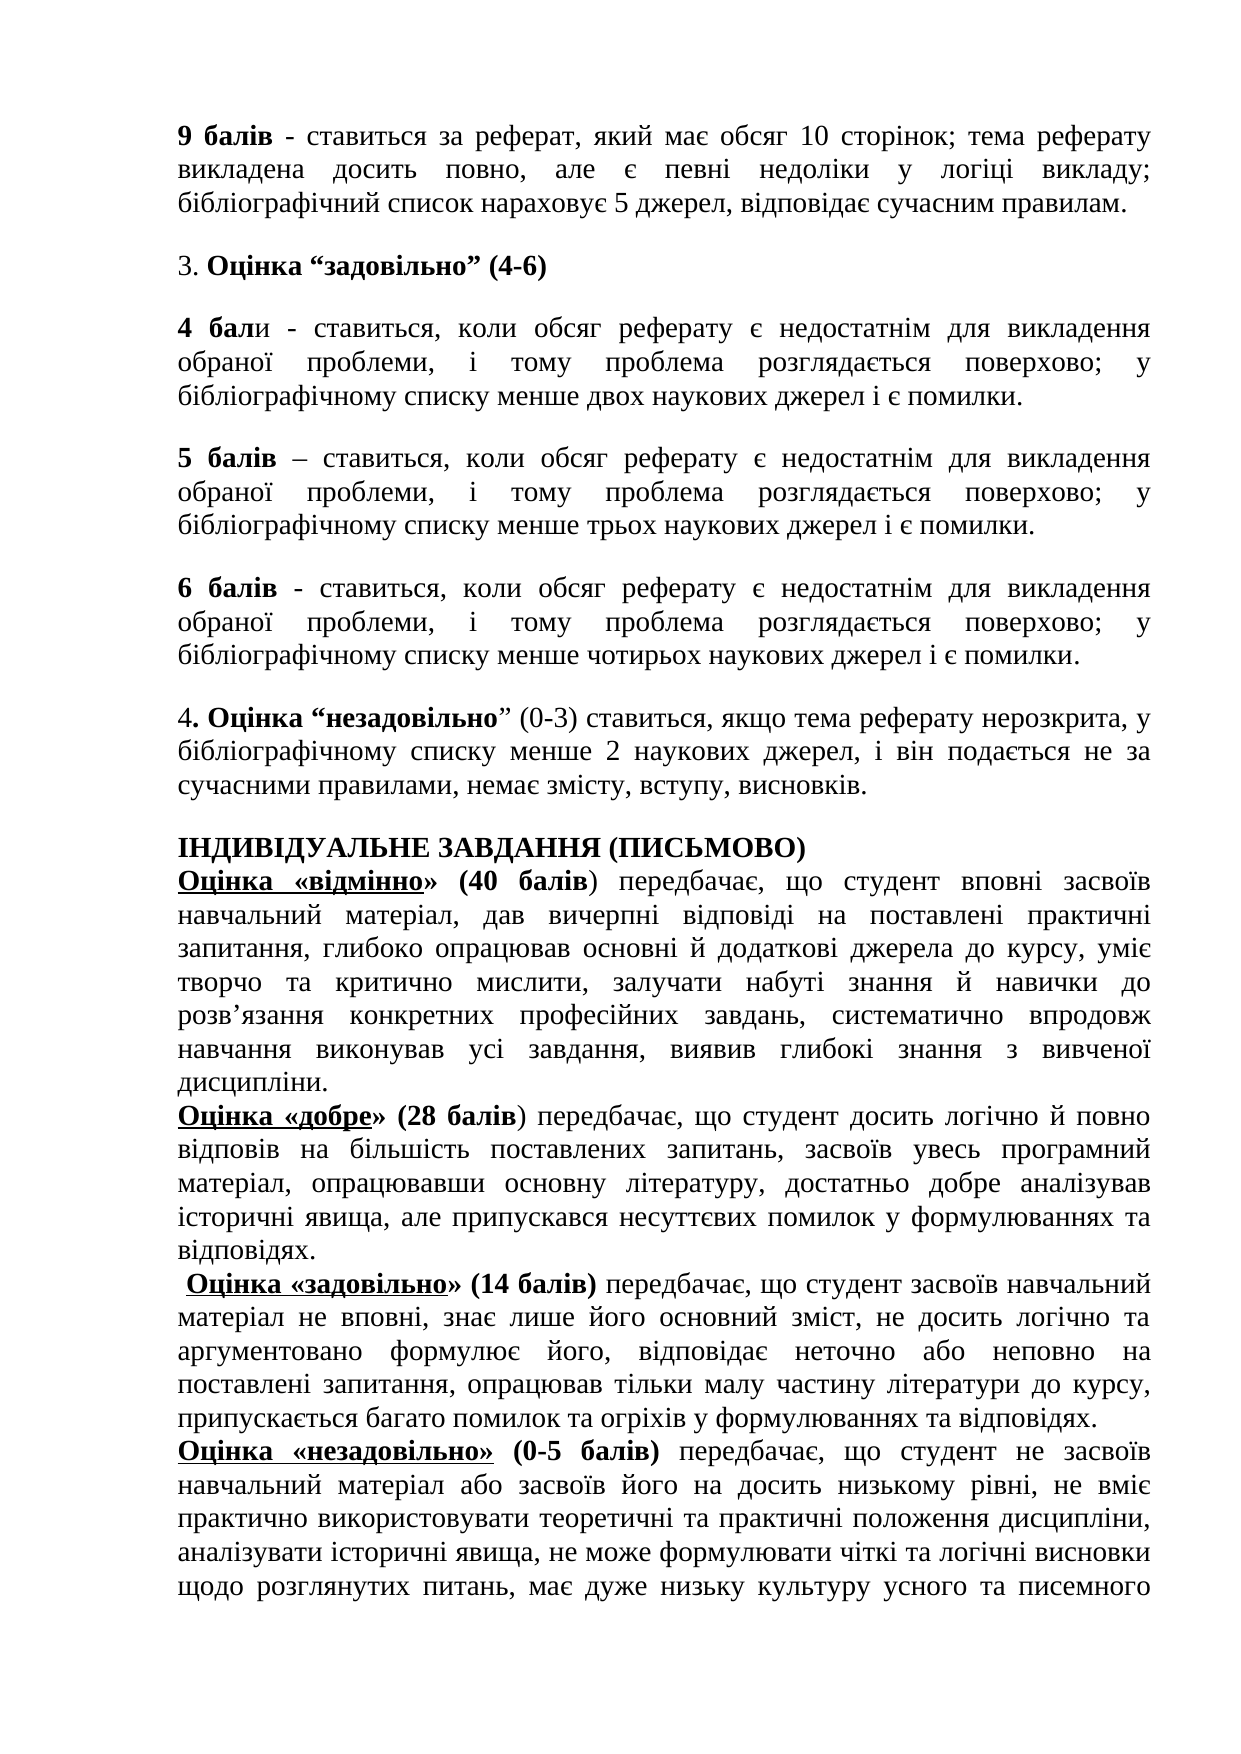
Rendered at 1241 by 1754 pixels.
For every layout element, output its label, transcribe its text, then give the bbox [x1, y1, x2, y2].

text 9 балів - ставиться за реферат, який має обсяг 10 сторінок; тема реферату викладена досить повно, але є певні недоліки у логіці викладу; бібліографічний список нараховує 5 джерел, відповідає сучасним правилам. [177, 118, 1152, 219]
text Оцінка «добре» (28 балів) передбачає, що студент досить логічно й повно відповів на більшість поставлених запитань, засвоїв увесь програмний матеріал, опрацювавши основну літературу, достатньо добре аналізував історичні явища, але припускався несуттєвих помилок у формулюваннях та відповідях. [177, 1098, 1152, 1266]
text ІНДИВІДУАЛЬНЕ ЗАВДАННЯ (ПИСЬМОВО) [177, 830, 1152, 863]
text 4. Оцінка “незадовільно” (0-3) ставиться, якщо тема реферату нерозкрита, у бібліографічному списку менше 2 наукових джерел, і він подається не за сучасними правилами, немає змісту, вступу, висновків. [177, 700, 1152, 801]
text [177, 1433, 1152, 1601]
text 4 бали - ставиться, коли обсяг реферату є недостатнім для викладення обраної проблеми, і тому проблема розглядається поверхово; у бібліографічному списку менше двох наукових джерел і є помилки. [177, 311, 1152, 411]
text 6 балів - ставиться, коли обсяг реферату є недостатнім для викладення обраної проблеми, і тому проблема розглядається поверхово; у бібліографічному списку менше чотирьох наукових джерел і є помилки. [177, 570, 1152, 671]
text Оцінка «задовільно» (14 балів) передбачає, що студент засвоїв навчальний матеріал не вповні, знає лише його основний зміст, не досить логічно та аргументовано формулює його, відповідає неточно або неповно на поставлені запитання, опрацював тільки малу частину літератури до курсу, припускається багато помилок та огріхів у формулюваннях та відповідях. [177, 1266, 1152, 1433]
text 5 балів – ставиться, коли обсяг реферату є недостатнім для викладення обраної проблеми, і тому проблема розглядається поверхово; у бібліографічному списку менше трьох наукових джерел і є помилки. [177, 440, 1152, 541]
text 3. Оцінка “задовільно” (4-6) [177, 248, 1152, 281]
text Оцінка «відмінно» (40 балів) передбачає, що студент вповні засвоїв навчальний матеріал, дав вичерпні відповіді на поставлені практичні запитання, глибоко опрацював основні й додаткові джерела до курсу, уміє творчо та критично мислити, залучати набуті знання й навички до розв’язання конкретних професійних завдань, систематично впродовж навчання виконував усі завдання, виявив глибокі знання з вивченої дисципліни. [177, 863, 1152, 1098]
